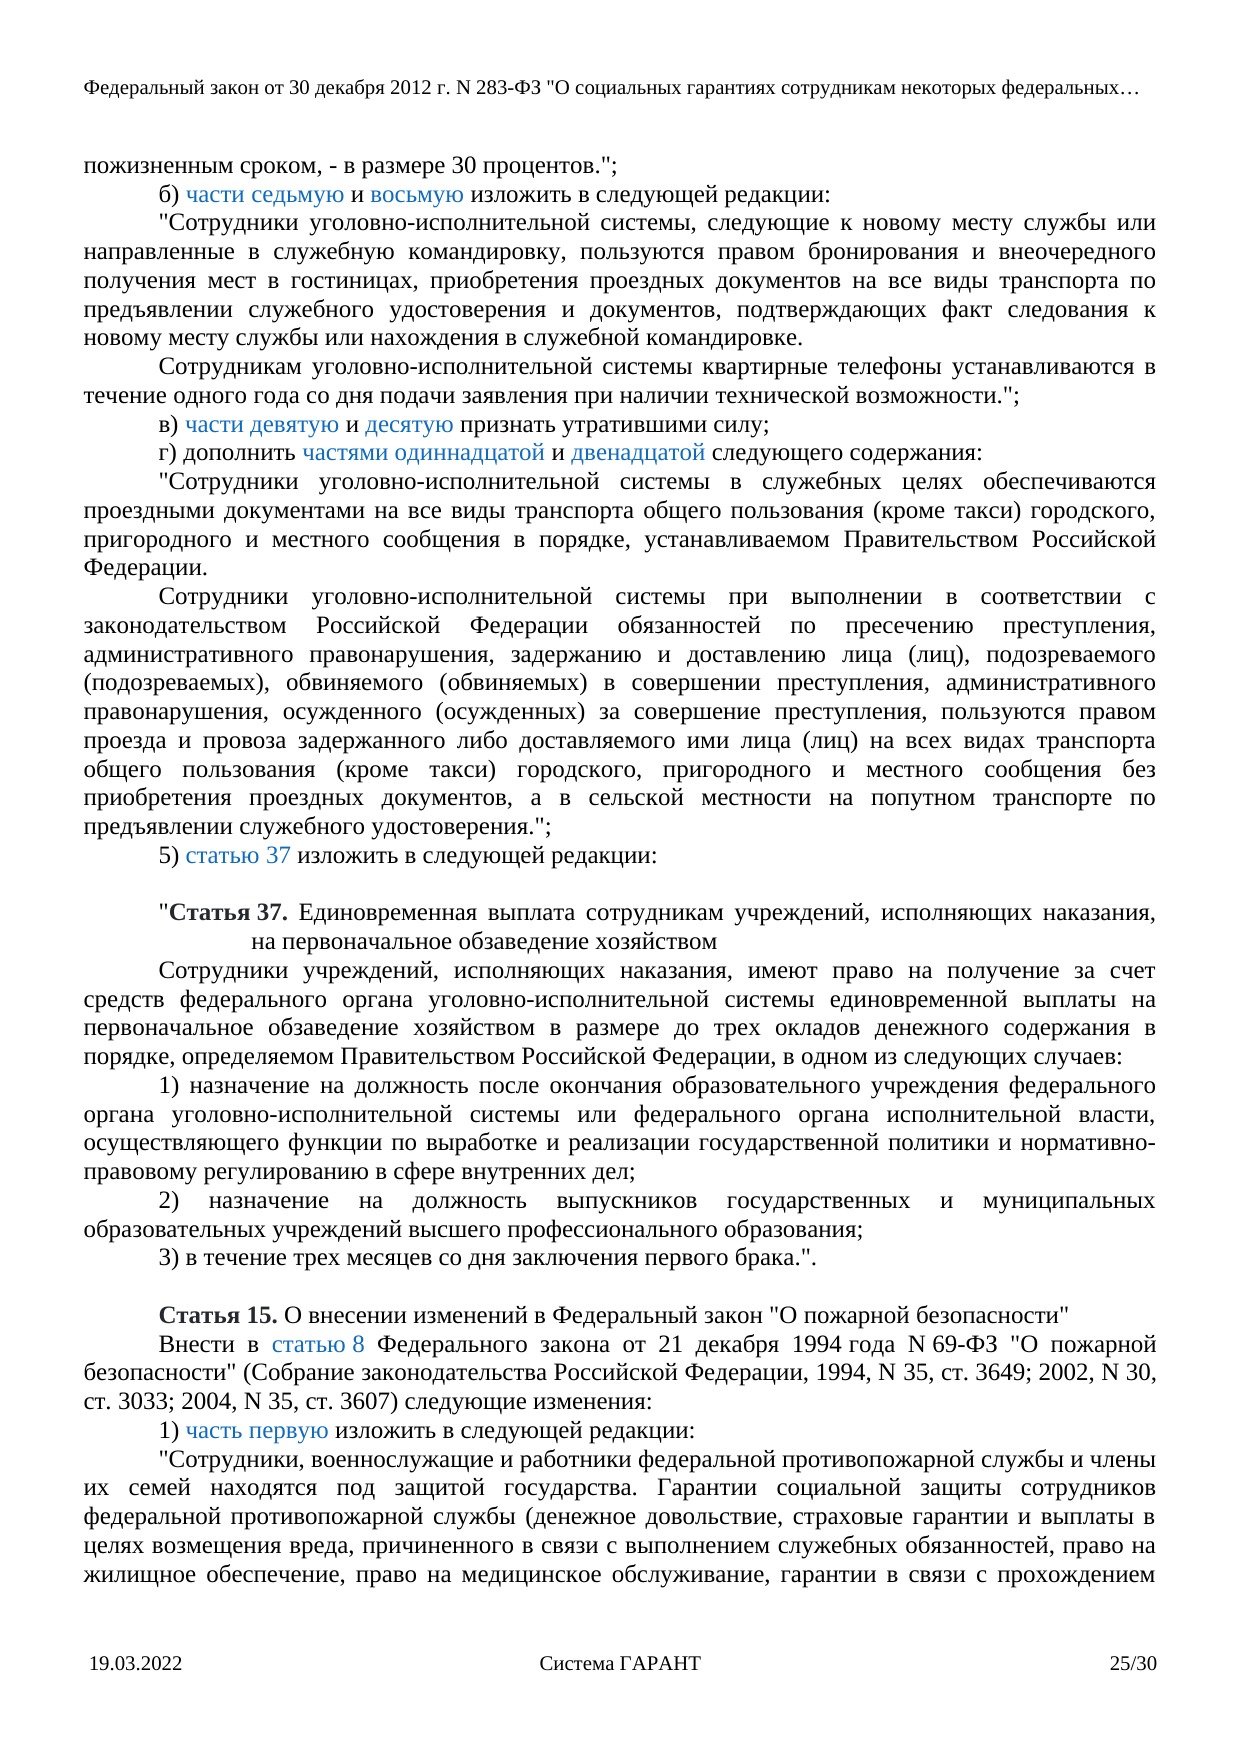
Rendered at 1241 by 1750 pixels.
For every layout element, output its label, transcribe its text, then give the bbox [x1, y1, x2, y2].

text "Сотрудники уголовно-исполнительной системы в служебных целях обеспечиваются проездными документами на все виды транспорта общего пользования (кроме такси) городского, пригородного и местного сообщения в порядке, устанавливаемом Правительством Российской Федерации. [83, 466, 1157, 581]
text б) части седьмую и восьмую изложить в следующей редакции: [83, 179, 1157, 207]
text "Статья 37. Единовременная выплата сотрудникам учреждений, исполняющих наказания, на первоначальное обзаведение хозяйством [158, 897, 1157, 955]
text Статья 15. О внесении изменений в Федеральный закон "О пожарной безопасности" [158, 1300, 1157, 1329]
text 2) назначение на должность выпускников государственных и муниципальных образовательных учреждений высшего профессионального образования; [83, 1185, 1157, 1242]
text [83, 1444, 1157, 1587]
text Сотрудникам уголовно-исполнительной системы квартирные телефоны устанавливаются в течение одного года со дня подачи заявления при наличии технической возможности."; [83, 351, 1157, 409]
text Сотрудники учреждений, исполняющих наказания, имеют право на получение за счет средств федерального органа уголовно-исполнительной системы единовременной выплаты на первоначальное обзаведение хозяйством в размере до трех окладов денежного содержания в порядке, определяемом Правительством Российской Федерации, в одном из следующих случаев: [83, 955, 1157, 1070]
text в) части девятую и десятую признать утратившими силу; [83, 409, 1157, 437]
text 3) в течение трех месяцев со дня заключения первого брака.". [83, 1242, 1157, 1271]
text г) дополнить частями одиннадцатой и двенадцатой следующего содержания: [83, 437, 1157, 466]
text Внести в статью 8 Федерального закона от 21 декабря 1994 года N 69-ФЗ "О пожарной безопасности" (Собрание законодательства Российской Федерации, 1994, N 35, ст. 3649; 2002, N 30, ст. 3033; 2004, N 35, ст. 3607) следующие изменения: [83, 1329, 1157, 1415]
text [83, 150, 1157, 179]
text 5) статью 37 изложить в следующей редакции: [83, 840, 1157, 869]
text Сотрудники уголовно-исполнительной системы при выполнении в соответствии с законодательством Российской Федерации обязанностей по пресечению преступления, административного правонарушения, задержанию и доставлению лица (лиц), подозреваемого (подозреваемых), обвиняемого (обвиняемых) в совершении преступления, административного правонарушения, осужденного (осужденных) за совершение преступления, пользуются правом проезда и провоза задержанного либо доставляемого ими лица (лиц) на всех видах транспорта общего пользования (кроме такси) городского, пригородного и местного сообщения без приобретения проездных документов, а в сельской местности на попутном транспорте по предъявлении служебного удостоверения."; [83, 581, 1157, 840]
text 1) часть первую изложить в следующей редакции: [83, 1415, 1157, 1444]
text 1) назначение на должность после окончания образовательного учреждения федерального органа уголовно-исполнительной системы или федерального органа исполнительной власти, осуществляющего функции по выработке и реализации государственной политики и нормативно-правовому регулированию в сфере внутренних дел; [83, 1070, 1157, 1185]
text "Сотрудники уголовно-исполнительной системы, следующие к новому месту службы или направленные в служебную командировку, пользуются правом бронирования и внеочередного получения мест в гостиницах, приобретения проездных документов на все виды транспорта по предъявлении служебного удостоверения и документов, подтверждающих факт следования к новому месту службы или нахождения в служебной командировке. [83, 207, 1157, 351]
